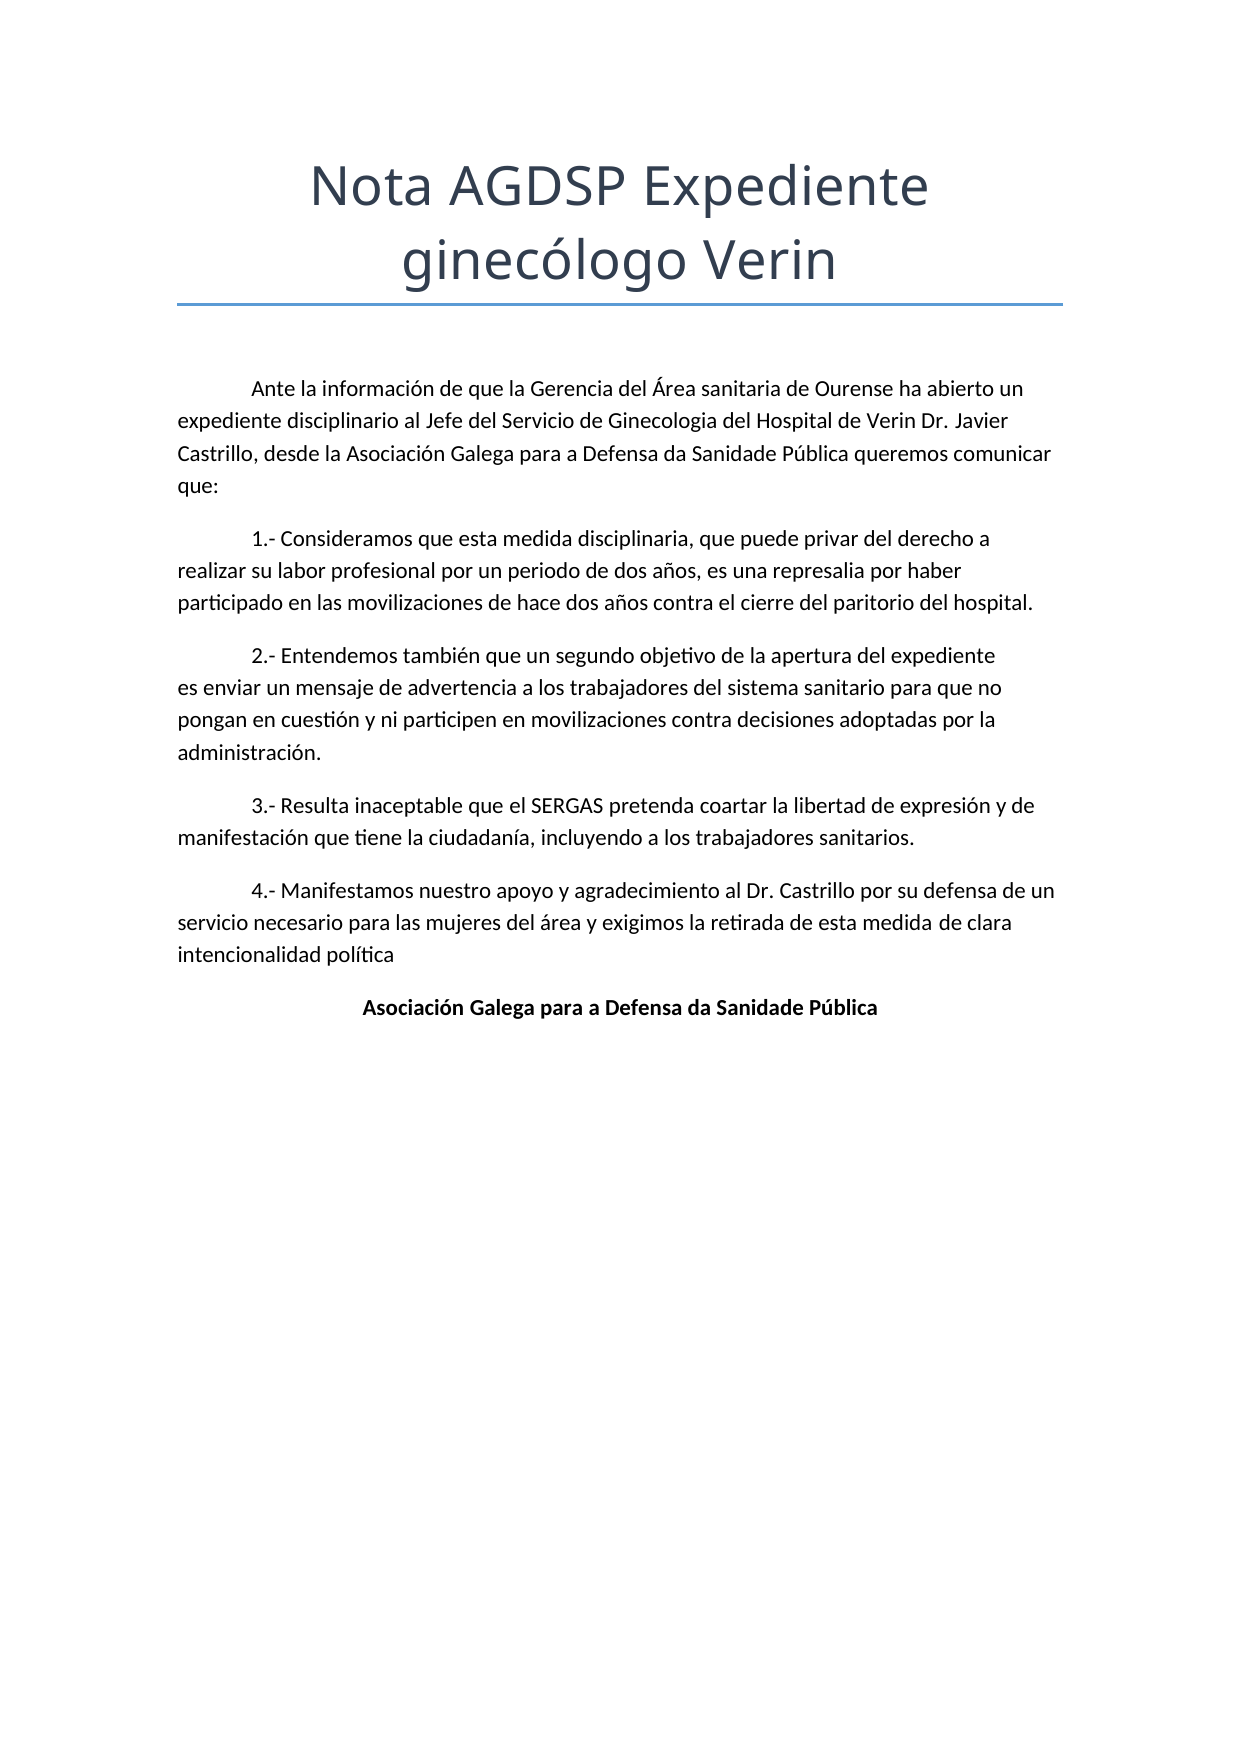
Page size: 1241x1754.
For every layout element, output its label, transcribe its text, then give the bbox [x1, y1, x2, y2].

text Ante la información de que la Gerencia del Área sanitaria de Ourense ha abierto un expediente disciplinario al Jefe del Servicio de Ginecologia del Hospital de Verin Dr. Javier Castrillo, desde la Asociación Galega para a Defensa da Sanidade Pública queremos comunicar que: [177, 374, 1063, 499]
text 2.- Entendemos también que un segundo objetivo de la apertura del expediente es enviar un mensaje de advertencia a los trabajadores del sistema sanitario para que no pongan en cuestión y ni participen en movilizaciones contra decisiones adoptadas por la administración. [177, 641, 1063, 766]
text 3.- Resulta inaceptable que el SERGAS pretenda coartar la libertad de expresión y de manifestación que tiene la ciudadanía, incluyendo a los trabajadores sanitarios. [177, 791, 1063, 851]
text 1.- Consideramos que esta medida disciplinaria, que puede privar del derecho a realizar su labor profesional por un periodo de dos años, es una represalia por haber participado en las movilizaciones de hace dos años contra el cierre del paritorio del hospital. [177, 524, 1063, 616]
title Nota AGDSP Expediente ginecólogo Verin [177, 148, 1063, 303]
text 4.- Manifestamos nuestro apoyo y agradecimiento al Dr. Castrillo por su defensa de un servicio necesario para las mujeres del área y exigimos la retirada de esta medida de clara intencionalidad política [177, 876, 1063, 968]
text Asociación Galega para a Defensa da Sanidade Pública [177, 993, 1063, 1021]
